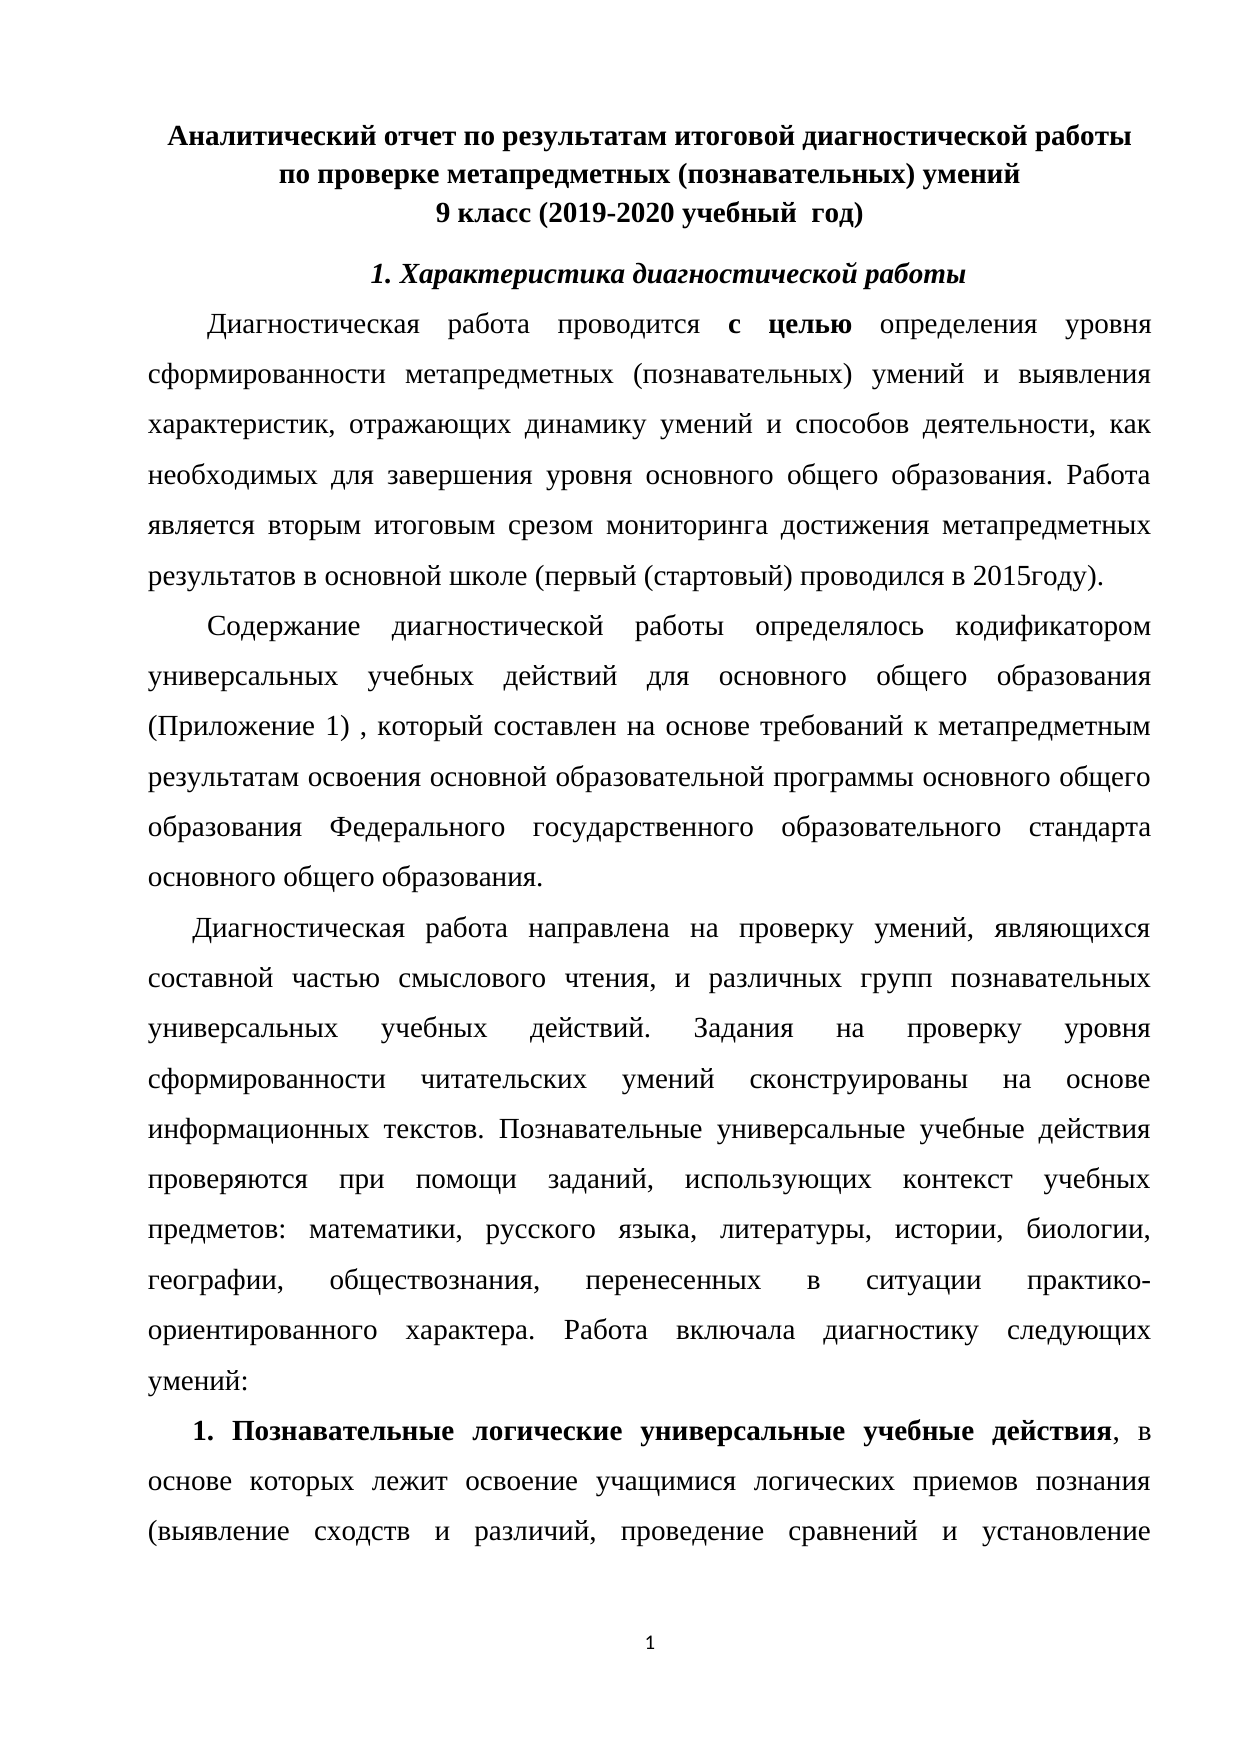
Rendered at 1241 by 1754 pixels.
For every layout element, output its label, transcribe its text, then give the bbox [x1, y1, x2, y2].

text Диагностическая работа направлена на проверку умений, являющихся составной частью смыслового чтения, и различных групп познавательных универсальных учебных действий. Задания на проверку уровня сформированности читательских умений сконструированы на основе информационных текстов. Познавательные универсальные учебные действия проверяются при помощи заданий, использующих контекст учебных предметов: математики, русского языка, литературы, истории, биологии, географии, обществознания, перенесенных в ситуации практико-ориентированного характера. Работа включала диагностику следующих умений: [148, 910, 1152, 1396]
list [148, 1413, 1152, 1547]
text Диагностическая работа проводится с целью определения уровня сформированности метапредметных (познавательных) умений и выявления характеристик, отражающих динамику умений и способов деятельности, как необходимых для завершения уровня основного общего образования. Работа является вторым итоговым срезом мониторинга достижения метапредметных результатов в основной школе (первый (стартовый) проводился в 2015году). [148, 306, 1152, 591]
text 1. Характеристика диагностической работы [185, 256, 1152, 289]
text по проверке метапредметных (познавательных) умений [148, 157, 1152, 190]
text Аналитический отчет по результатам итоговой диагностической работы [148, 118, 1152, 152]
text Содержание диагностической работы определялось кодификатором универсальных учебных действий для основного общего образования (Приложение 1) , который составлен на основе требований к метапредметным результатам освоения основной образовательной программы основного общего образования Федерального государственного образовательного стандарта основного общего образования. [148, 608, 1152, 893]
text 9 класс (2019-2020 учебный год) [148, 195, 1152, 229]
